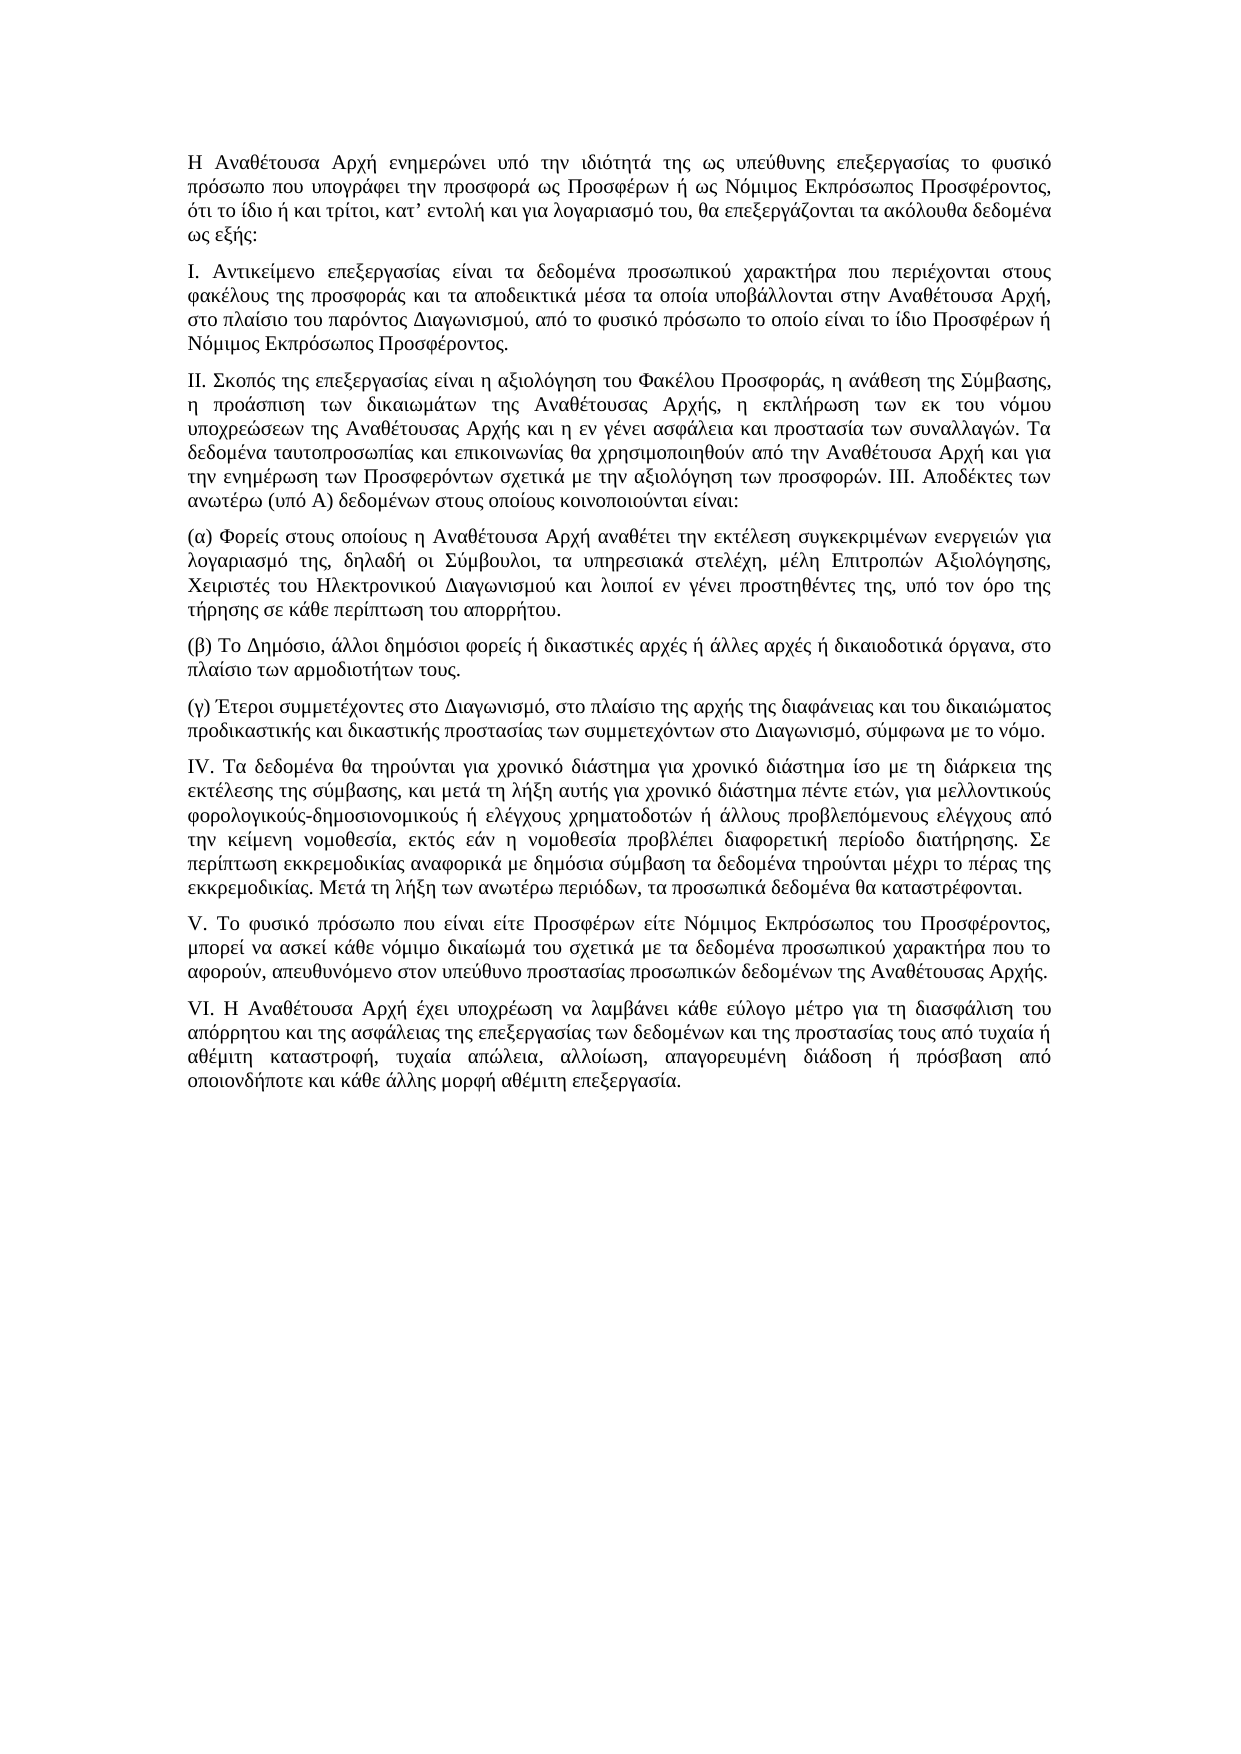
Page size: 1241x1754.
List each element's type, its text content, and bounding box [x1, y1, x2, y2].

text Η Αναθέτουσα Αρχή ενημερώνει υπό την ιδιότητά της ως υπεύθυνης επεξεργασίας το φυσικό πρόσωπο που υπογράφει την προσφορά ως Προσφέρων ή ως Νόμιμος Εκπρόσωπος Προσφέροντος, ότι το ίδιο ή και τρίτοι, κατ’ εντολή και για λογαριασμό του, θα επεξεργάζονται τα ακόλουθα δεδομένα ως εξής: [187, 150, 1053, 246]
text (α) Φορείς στους οποίους η Αναθέτουσα Αρχή αναθέτει την εκτέλεση συγκεκριμένων ενεργειών για λογαριασμό της, δηλαδή οι Σύμβουλοι, τα υπηρεσιακά στελέχη, μέλη Επιτροπών Αξιολόγησης, Χειριστές του Ηλεκτρονικού Διαγωνισμού και λοιποί εν γένει προστηθέντες της, υπό τον όρο της τήρησης σε κάθε περίπτωση του απορρήτου. [187, 524, 1053, 621]
text (γ) Έτεροι συμμετέχοντες στο Διαγωνισμό, στο πλαίσιο της αρχής της διαφάνειας και του δικαιώματος προδικαστικής και δικαστικής προστασίας των συμμετεχόντων στο Διαγωνισμό, σύμφωνα με το νόμο. [187, 694, 1053, 742]
text IV. Τα δεδομένα θα τηρούνται για χρονικό διάστημα για χρονικό διάστημα ίσο με τη διάρκεια της εκτέλεσης της σύμβασης, και μετά τη λήξη αυτής για χρονικό διάστημα πέντε ετών, για μελλοντικούς φορολογικούς-δημοσιονομικούς ή ελέγχους χρηματοδοτών ή άλλους προβλεπόμενους ελέγχους από την κείμενη νομοθεσία, εκτός εάν η νομοθεσία προβλέπει διαφορετική περίοδο διατήρησης. Σε περίπτωση εκκρεμοδικίας αναφορικά με δημόσια σύμβαση τα δεδομένα τηρούνται μέχρι το πέρας της εκκρεμοδικίας. Μετά τη λήξη των ανωτέρω περιόδων, τα προσωπικά δεδομένα θα καταστρέφονται. [187, 754, 1053, 899]
text Ι. Αντικείμενο επεξεργασίας είναι τα δεδομένα προσωπικού χαρακτήρα που περιέχονται στους φακέλους της προσφοράς και τα αποδεικτικά μέσα τα οποία υποβάλλονται στην Αναθέτουσα Αρχή, στο πλαίσιο του παρόντος Διαγωνισμού, από το φυσικό πρόσωπο το οποίο είναι το ίδιο Προσφέρων ή Νόμιμος Εκπρόσωπος Προσφέροντος. [187, 259, 1053, 355]
text (β) Το Δημόσιο, άλλοι δημόσιοι φορείς ή δικαστικές αρχές ή άλλες αρχές ή δικαιοδοτικά όργανα, στο πλαίσιο των αρμοδιοτήτων τους. [187, 633, 1053, 681]
text V. Το φυσικό πρόσωπο που είναι είτε Προσφέρων είτε Νόμιμος Εκπρόσωπος του Προσφέροντος, μπορεί να ασκεί κάθε νόμιμο δικαίωμά του σχετικά με τα δεδομένα προσωπικού χαρακτήρα που το αφορούν, απευθυνόμενο στον υπεύθυνο προστασίας προσωπικών δεδομένων της Αναθέτουσας Αρχής. [187, 911, 1053, 983]
text VI. H Αναθέτουσα Αρχή έχει υποχρέωση να λαμβάνει κάθε εύλογο μέτρο για τη διασφάλιση του απόρρητου και της ασφάλειας της επεξεργασίας των δεδομένων και της προστασίας τους από τυχαία ή αθέμιτη καταστροφή, τυχαία απώλεια, αλλοίωση, απαγορευμένη διάδοση ή πρόσβαση από οποιονδήποτε και κάθε άλλης μορφή αθέμιτη επεξεργασία. [187, 996, 1053, 1092]
text ΙΙ. Σκοπός της επεξεργασίας είναι η αξιολόγηση του Φακέλου Προσφοράς, η ανάθεση της Σύμβασης, η προάσπιση των δικαιωμάτων της Αναθέτουσας Αρχής, η εκπλήρωση των εκ του νόμου υποχρεώσεων της Αναθέτουσας Αρχής και η εν γένει ασφάλεια και προστασία των συναλλαγών. Τα δεδομένα ταυτοπροσωπίας και επικοινωνίας θα χρησιμοποιηθούν από την Αναθέτουσα Αρχή και για την ενημέρωση των Προσφερόντων σχετικά με την αξιολόγηση των προσφορών. ΙΙΙ. Αποδέκτες των ανωτέρω (υπό Α) δεδομένων στους οποίους κοινοποιούνται είναι: [187, 367, 1053, 512]
